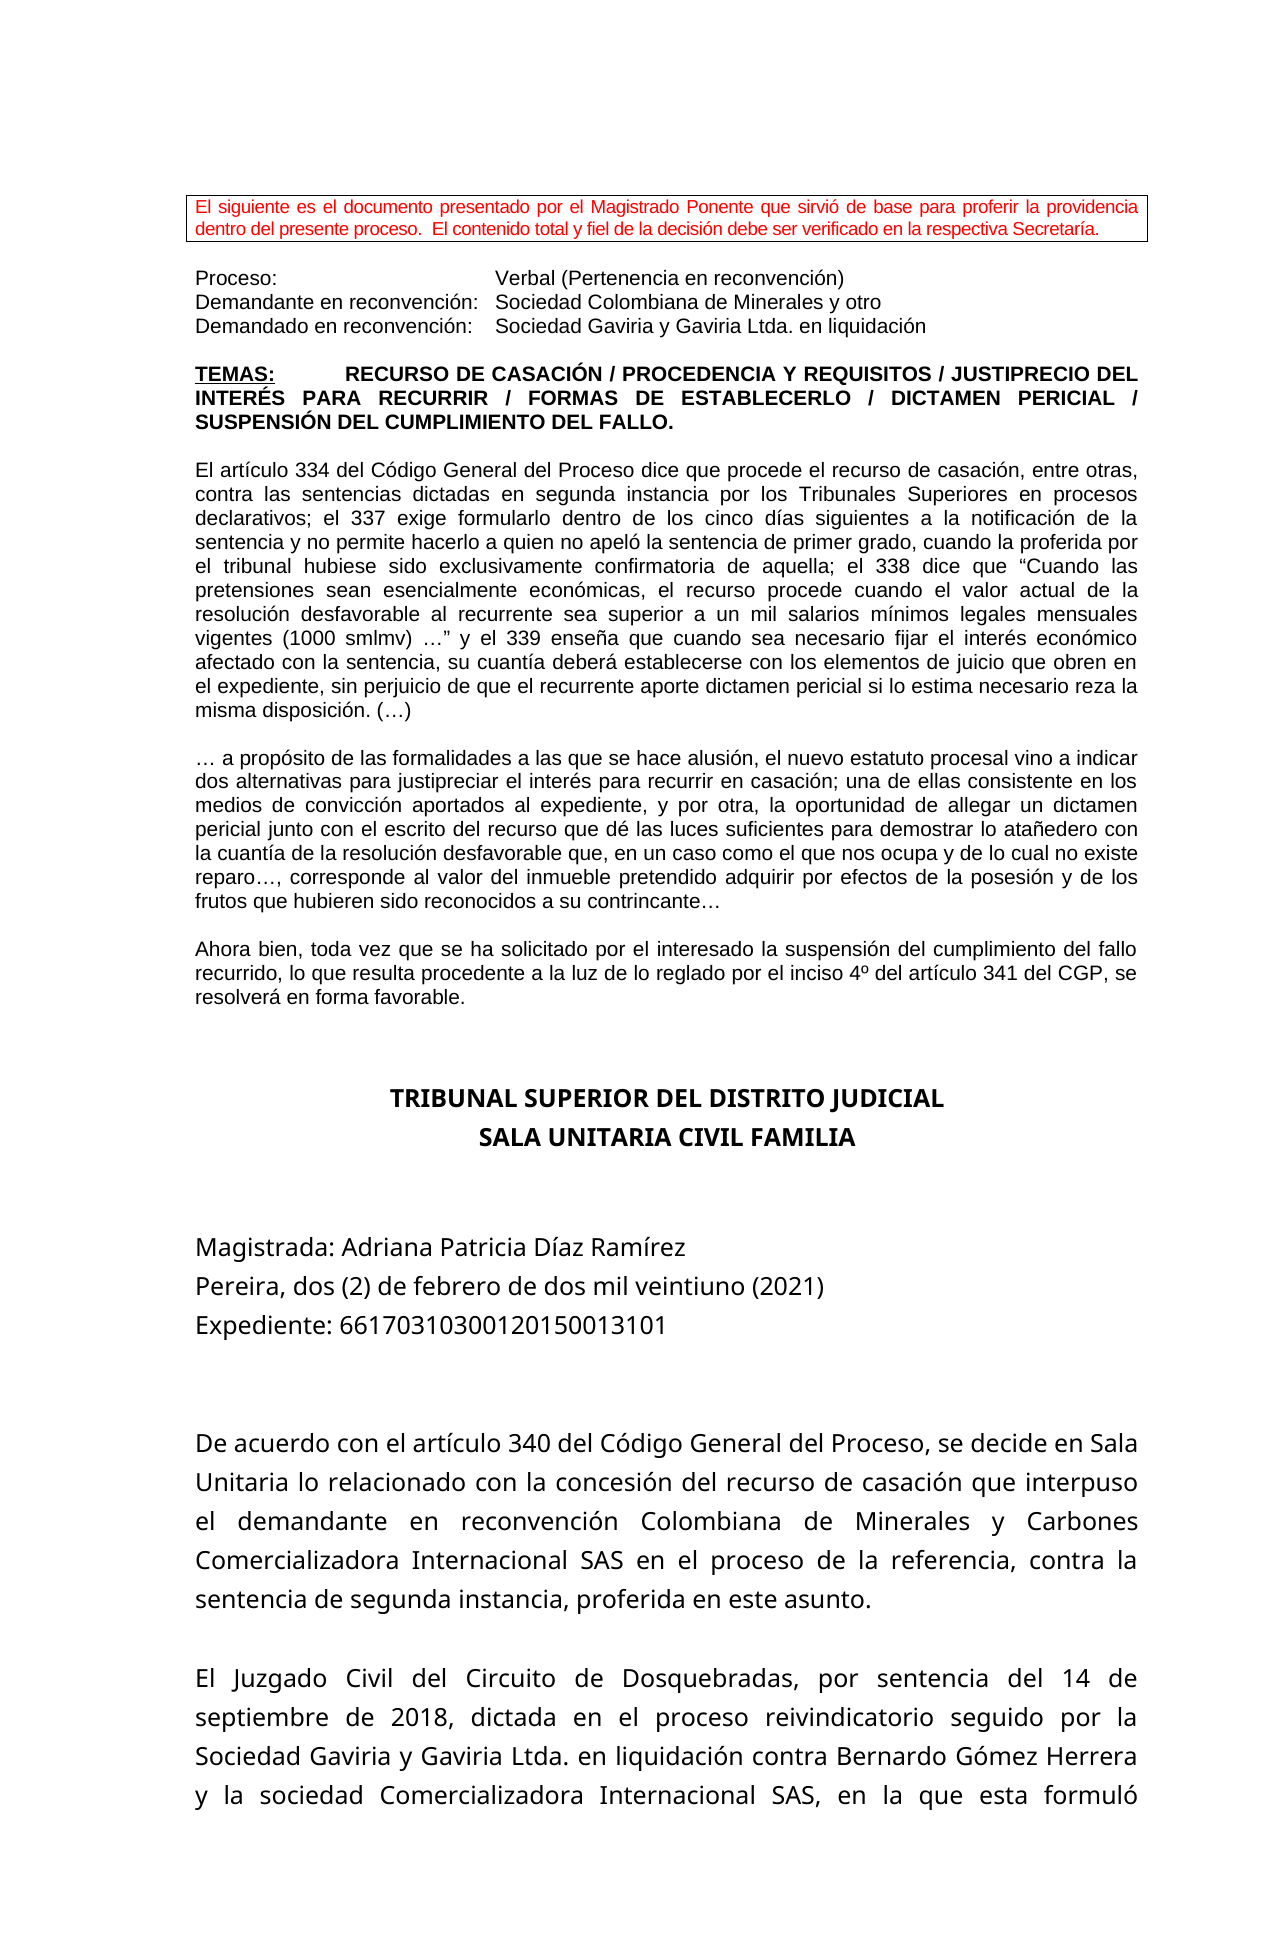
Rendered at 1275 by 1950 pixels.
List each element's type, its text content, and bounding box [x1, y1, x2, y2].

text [195, 1660, 1139, 1812]
text Demandante en reconvención: Sociedad Colombiana de Minerales y otro [195, 290, 1139, 314]
text Demandado en reconvención: Sociedad Gaviria y Gaviria Ltda. en liquidación [195, 314, 1139, 338]
text TRIBUNAL SUPERIOR DEL DISTRITO JUDICIAL [195, 1081, 1139, 1115]
text Ahora bien, toda vez que se ha solicitado por el interesado la suspensión del cumplimiento del fallo recurrido, lo que resulta procedente a la luz de lo reglado por el inciso 4º del artículo 341 del CGP, se resolverá en forma favorable. [195, 937, 1139, 1009]
text … a propósito de las formalidades a las que se hace alusión, el nuevo estatuto procesal vino a indicar dos alternativas para justipreciar el interés para recurrir en casación; una de ellas consistente en los medios de convicción aportados al expediente, y por otra, la oportunidad de allegar un dictamen pericial junto con el escrito del recurso que dé las luces suficientes para demostrar lo atañedero con la cuantía de la resolución desfavorable que, en un caso como el que nos ocupa y de lo cual no existe reparo…, corresponde al valor del inmueble pretendido adquirir por efectos de la posesión y de los frutos que hubieren sido reconocidos a su contrincante… [195, 745, 1139, 913]
text Pereira, dos (2) de febrero de dos mil veintiuno (2021) [195, 1269, 1139, 1303]
text Proceso: Verbal (Pertenencia en reconvención) [195, 266, 1139, 290]
text El artículo 334 del Código General del Proceso dice que procede el recurso de casación, entre otras, contra las sentencias dictadas en segunda instancia por los Tribunales Superiores en procesos declarativos; el 337 exige formularlo dentro de los cinco días siguientes a la notificación de la sentencia y no permite hacerlo a quien no apeló la sentencia de primer grado, cuando la proferida por el tribunal hubiese sido exclusivamente confirmatoria de aquella; el 338 dice que “Cuando las pretensiones sean esencialmente económicas, el recurso procede cuando el valor actual de la resolución desfavorable al recurrente sea superior a un mil salarios mínimos legales mensuales vigentes (1000 smlmv) …” y el 339 enseña que cuando sea necesario fijar el interés económico afectado con la sentencia, su cuantía deberá establecerse con los elementos de juicio que obren en el expediente, sin perjuicio de que el recurrente aporte dictamen pericial si lo estima necesario reza la misma disposición. (…) [195, 458, 1139, 721]
text De acuerdo con el artículo 340 del Código General del Proceso, se decide en Sala Unitaria lo relacionado con la concesión del recurso de casación que interpuso el demandante en reconvención Colombiana de Minerales y Carbones Comercializadora Internacional SAS en el proceso de la referencia, contra la sentencia de segunda instancia, proferida en este asunto. [195, 1425, 1139, 1616]
text El siguiente es el documento presentado por el Magistrado Ponente que sirvió de base para proferir la providencia dentro del presente proceso. El contenido total y fiel de la decisión debe ser verificado en la respectiva Secretaría. [187, 196, 1147, 241]
text SALA UNITARIA CIVIL FAMILIA [195, 1120, 1139, 1186]
text TEMAS: RECURSO DE CASACIÓN / PROCEDENCIA Y REQUISITOS / JUSTIPRECIO DEL INTERÉS PARA RECURRIR / FORMAS DE ESTABLECERLO / DICTAMEN PERICIAL / SUSPENSIÓN DEL CUMPLIMIENTO DEL FALLO. [195, 362, 1139, 434]
text Expediente: 66170310300120150013101 [195, 1308, 1139, 1342]
text Magistrada: Adriana Patricia Díaz Ramírez [195, 1229, 1139, 1263]
